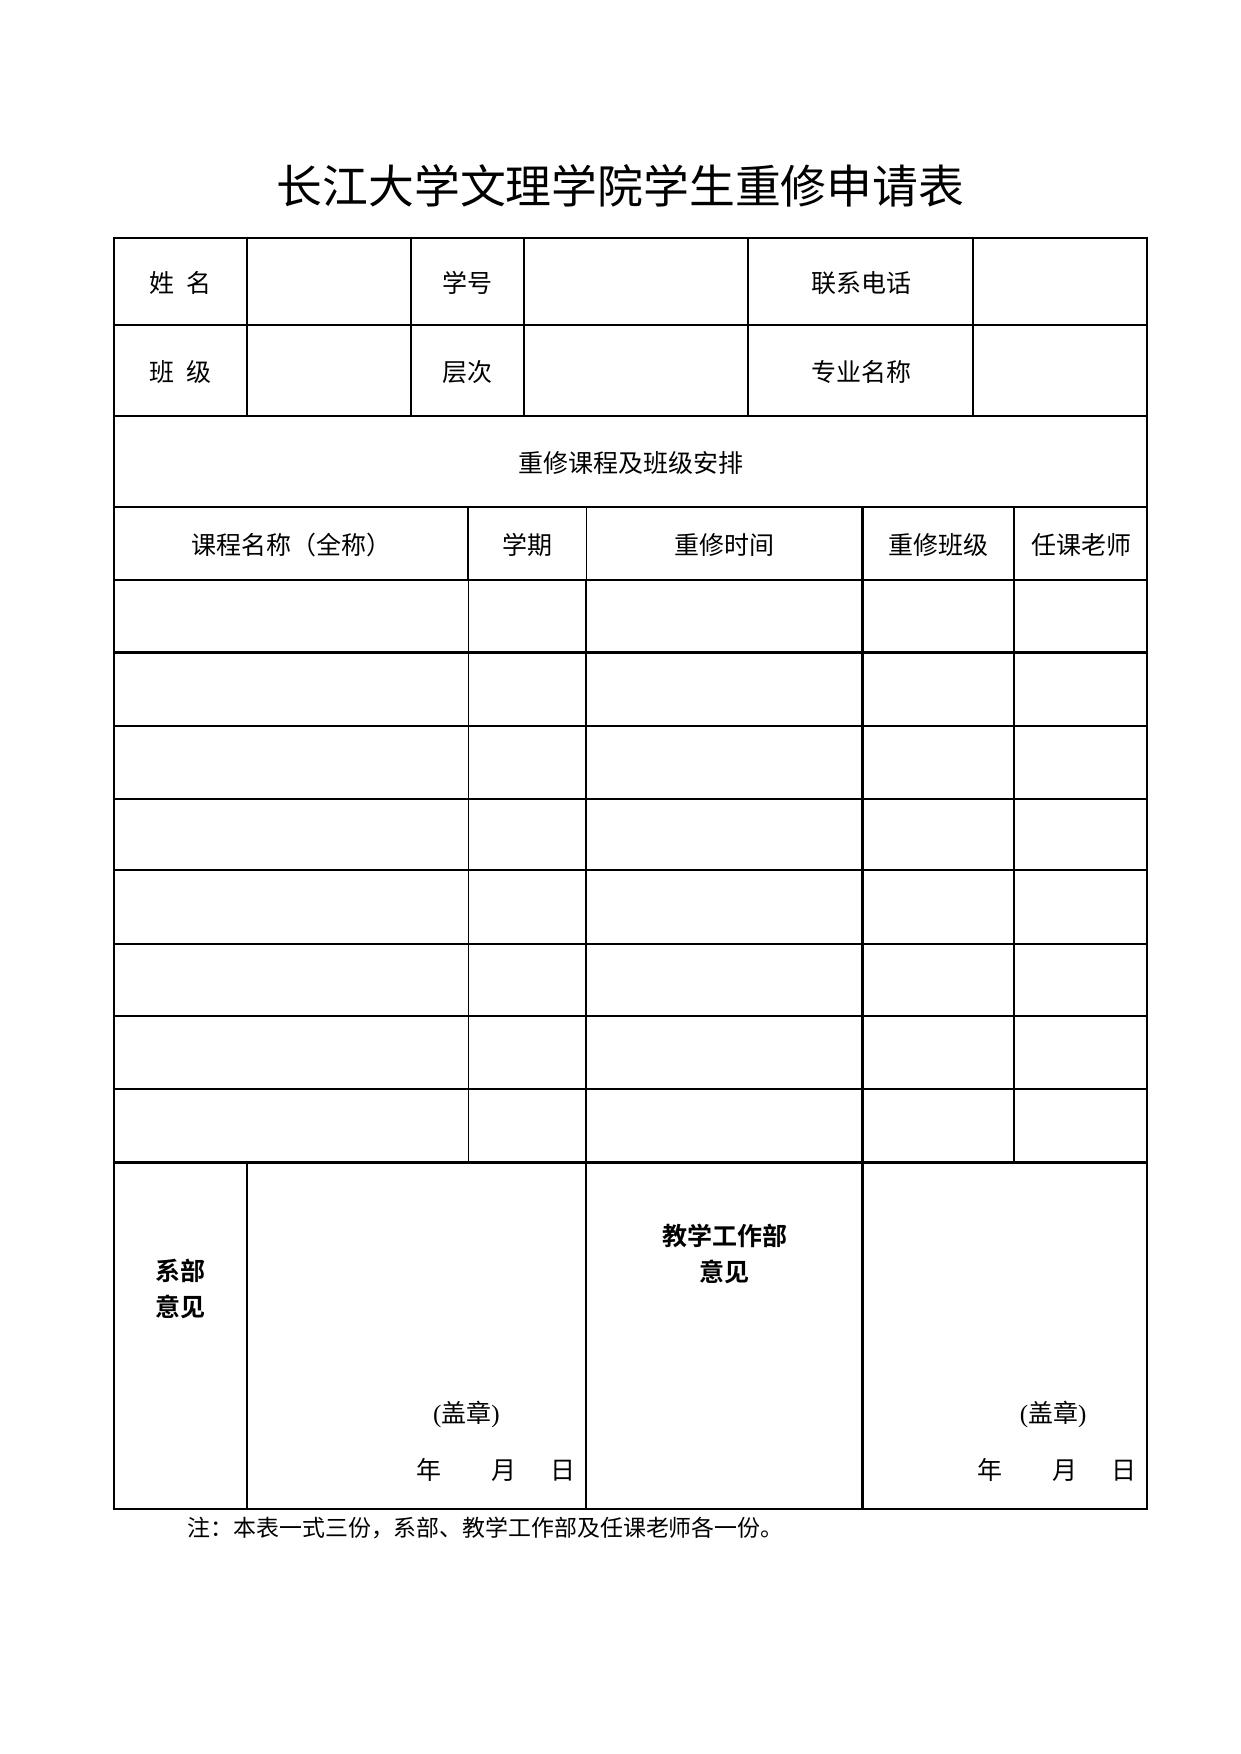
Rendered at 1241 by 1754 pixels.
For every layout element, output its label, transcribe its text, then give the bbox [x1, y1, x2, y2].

table_cell 专业名称 [749, 326, 972, 414]
table_cell [115, 727, 468, 798]
table_cell 重修班级 [864, 508, 1013, 579]
table_header 学号 [412, 239, 523, 323]
table_cell [525, 326, 747, 414]
table_cell [1015, 1090, 1146, 1161]
table_cell [974, 326, 1146, 414]
table_cell [587, 800, 861, 869]
table_cell [469, 871, 585, 943]
table_cell [469, 581, 585, 651]
table_cell [469, 654, 585, 724]
table_cell [864, 871, 1013, 943]
table_cell [587, 871, 861, 943]
table_cell 班 级 [115, 326, 246, 414]
table_header 姓 名 [115, 239, 246, 323]
table_cell 教学工作部 意见 [587, 1164, 861, 1508]
table_cell (盖章) 年 月 日 [864, 1164, 1146, 1508]
table_cell 重修时间 [587, 508, 861, 579]
table_cell [587, 654, 861, 724]
table_header [974, 239, 1146, 323]
table_cell [248, 326, 410, 414]
text 长江大学文理学院学生重修申请表 [187, 150, 1053, 216]
table_cell [587, 581, 861, 651]
table_header [525, 239, 747, 323]
table_cell [864, 727, 1013, 798]
table_cell [587, 945, 861, 1015]
table_cell [469, 1090, 585, 1161]
text 注：本表一式三份，系部、教学工作部及任课老师各一份。 [187, 1510, 1053, 1543]
table_cell 重修课程及班级安排 [115, 417, 1146, 506]
table_cell [1015, 1017, 1146, 1088]
table_cell 学期 [469, 508, 586, 579]
table_header 联系电话 [749, 239, 972, 323]
table_cell [1015, 871, 1146, 943]
table_cell [115, 654, 468, 724]
table_cell [1015, 654, 1146, 724]
table_cell [864, 945, 1013, 1015]
table_cell 系部 意见 [115, 1164, 246, 1508]
table_cell [587, 727, 861, 798]
table_cell [469, 1017, 585, 1088]
table_cell [115, 581, 468, 651]
table_cell [864, 1017, 1013, 1088]
table_cell [864, 581, 1013, 651]
table_cell [864, 1090, 1013, 1161]
table_cell 任课老师 [1015, 508, 1146, 579]
table_cell [1015, 727, 1146, 798]
table_cell [587, 1017, 861, 1088]
table_cell [115, 1017, 468, 1088]
table_cell [587, 1090, 861, 1161]
table_cell (盖章) 年 月 日 [248, 1164, 585, 1508]
table_cell [115, 800, 468, 869]
table_cell [115, 871, 468, 943]
table_cell [469, 945, 585, 1015]
table_cell [864, 800, 1013, 869]
table_cell [1015, 581, 1146, 651]
table_cell [864, 654, 1013, 724]
table_cell [469, 800, 585, 869]
table_cell [1015, 800, 1146, 869]
table_header [248, 239, 410, 323]
table_cell 课程名称（全称） [115, 508, 467, 579]
table_cell [1015, 945, 1146, 1015]
table_cell [469, 727, 585, 798]
table_cell [115, 945, 468, 1015]
table_cell [115, 1090, 468, 1161]
table_cell 层次 [412, 326, 523, 414]
